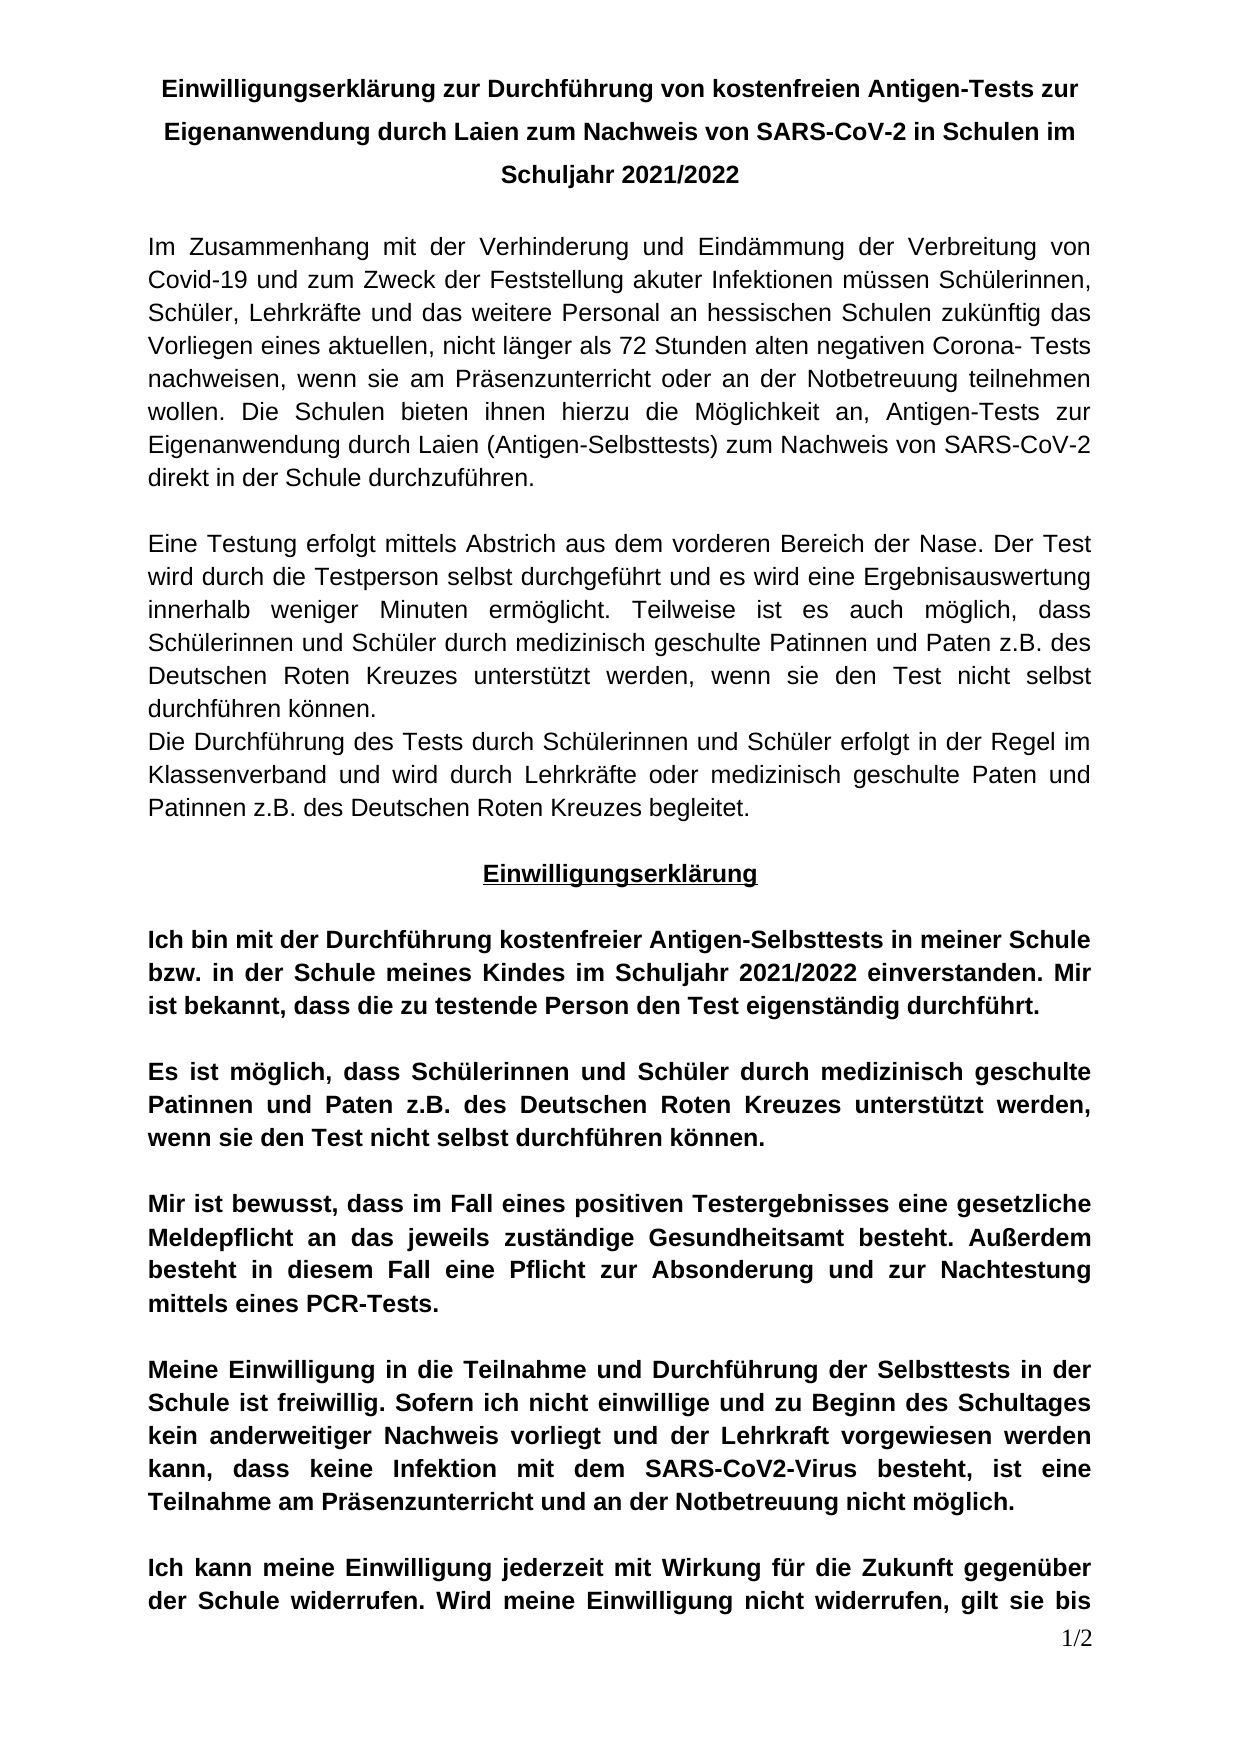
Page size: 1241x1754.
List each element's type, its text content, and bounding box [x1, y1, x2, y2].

text Einwilligungserklärung [148, 859, 1093, 888]
text Die Durchführung des Tests durch Schülerinnen und Schüler erfolgt in der Regel im Klassenverband und wird durch Lehrkräfte oder medizinisch geschulte Paten und Patinnen z.B. des Deutschen Roten Kreuzes begleitet. [148, 727, 1093, 822]
text Meine Einwilligung in die Teilnahme und Durchführung der Selbsttests in der Schule ist freiwillig. Sofern ich nicht einwillige und zu Beginn des Schultages kein anderweitiger Nachweis vorliegt und der Lehrkraft vorgewiesen werden kann, dass keine Infektion mit dem SARS-CoV2-Virus besteht, ist eine Teilnahme am Präsenzunterricht und an der Notbetreuung nicht möglich. [148, 1354, 1093, 1515]
text Im Zusammenhang mit der Verhinderung und Eindämmung der Verbreitung von Covid-19 und zum Zweck der Feststellung akuter Infektionen müssen Schülerinnen, Schüler, Lehrkräfte und das weitere Personal an hessischen Schulen zukünftig das Vorliegen eines aktuellen, nicht länger als 72 Stunden alten negativen Corona- Tests nachweisen, wenn sie am Präsenzunterricht oder an der Notbetreuung teilnehmen wollen. Die Schulen bieten ihnen hierzu die Möglichkeit an, Antigen-Tests zur Eigenanwendung durch Laien (Antigen-Selbsttests) zum Nachweis von SARS-CoV-2 direkt in der Schule durchzuführen. [148, 232, 1093, 492]
text Es ist möglich, dass Schülerinnen und Schüler durch medizinisch geschulte Patinnen und Paten z.B. des Deutschen Roten Kreuzes unterstützt werden, wenn sie den Test nicht selbst durchführen können. [148, 1057, 1093, 1152]
text Mir ist bewusst, dass im Fall eines positiven Testergebnisses eine gesetzliche Meldepflicht an das jeweils zuständige Gesundheitsamt besteht. Außerdem besteht in diesem Fall eine Pflicht zur Absonderung und zur Nachtestung mittels eines PCR-Tests. [148, 1189, 1093, 1317]
text Eine Testung erfolgt mittels Abstrich aus dem vorderen Bereich der Nase. Der Test wird durch die Testperson selbst durchgeführt und es wird eine Ergebnisauswertung innerhalb weniger Minuten ermöglicht. Teilweise ist es auch möglich, dass Schülerinnen und Schüler durch medizinisch geschulte Patinnen und Paten z.B. des Deutschen Roten Kreuzes unterstützt werden, wenn sie den Test nicht selbst durchführen können. [148, 529, 1093, 723]
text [148, 1553, 1093, 1614]
text Ich bin mit der Durchführung kostenfreier Antigen-Selbsttests in meiner Schule bzw. in der Schule meines Kindes im Schuljahr 2021/2022 einverstanden. Mir ist bekannt, dass die zu testende Person den Test eigenständig durchführt. [148, 925, 1093, 1020]
